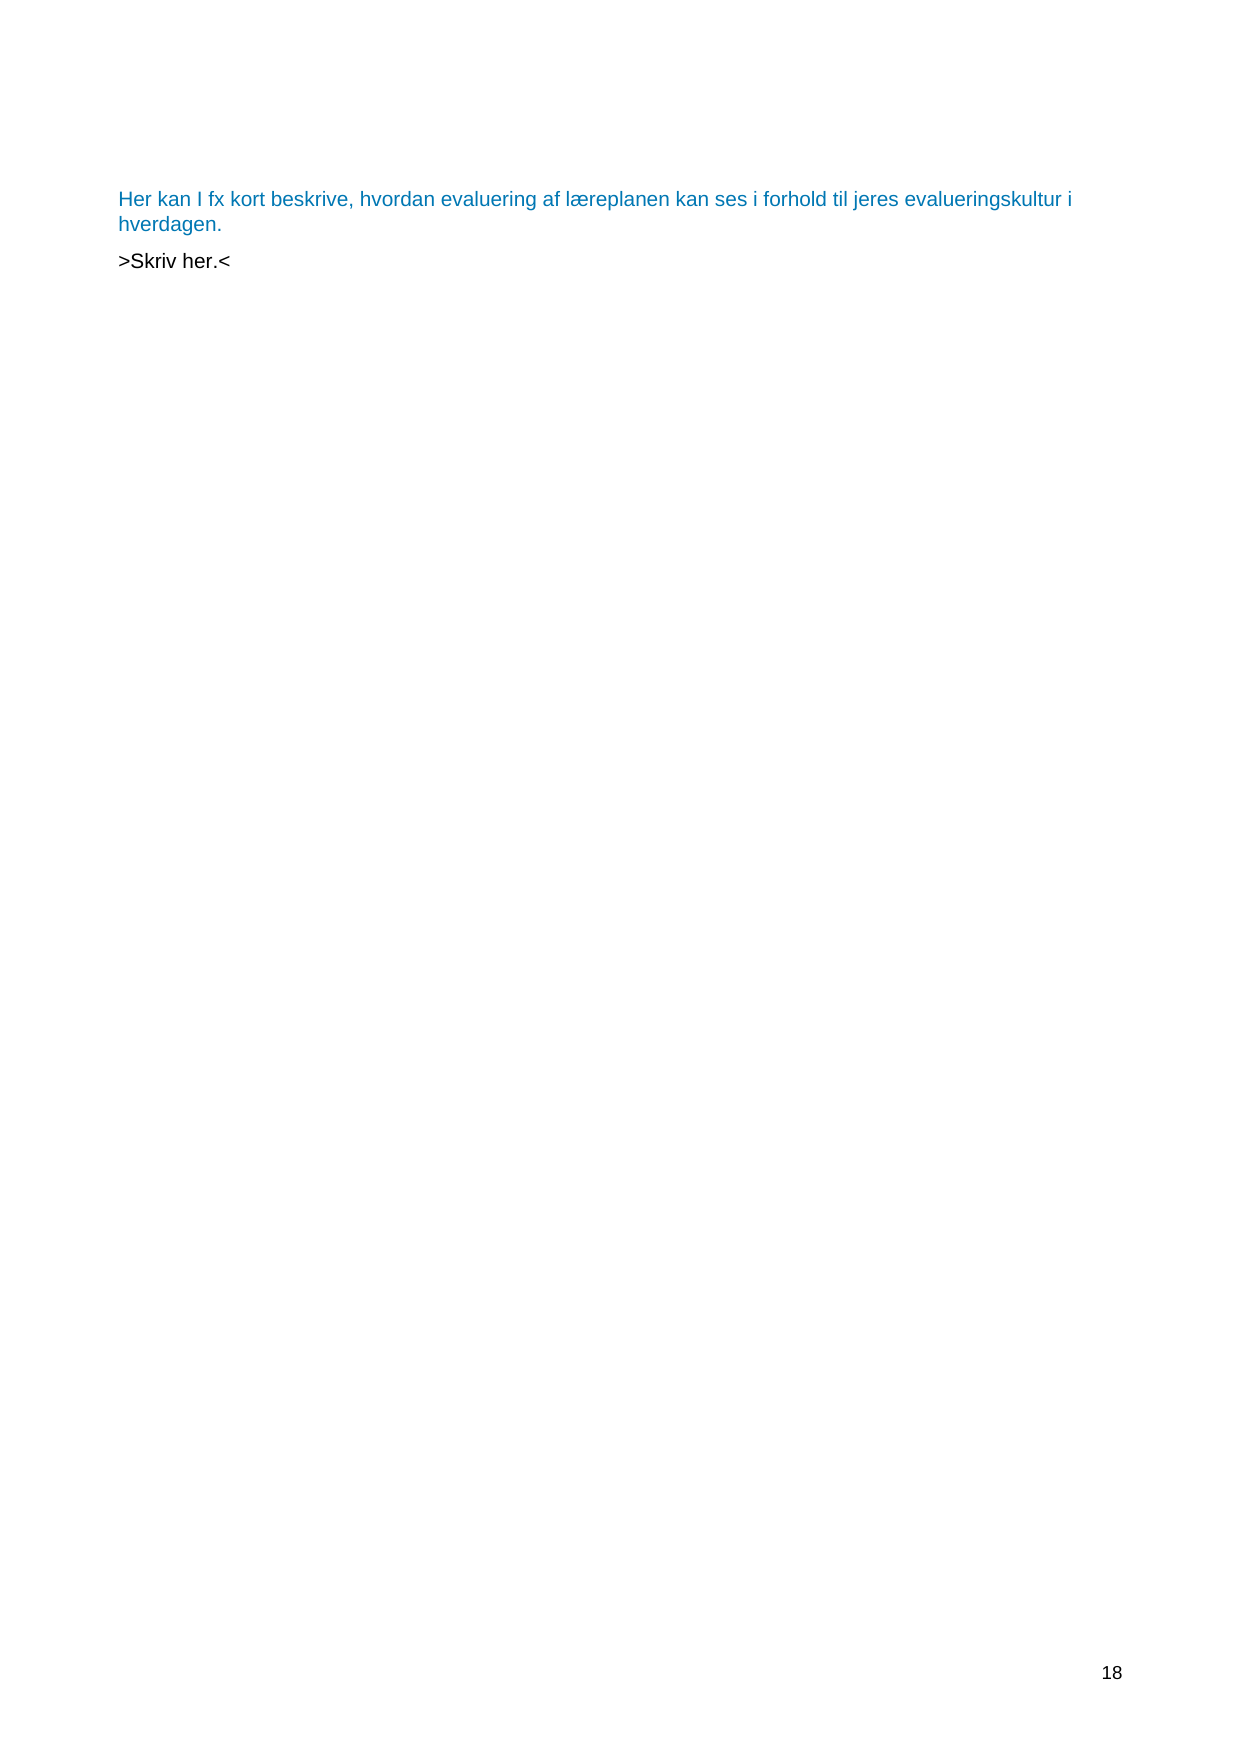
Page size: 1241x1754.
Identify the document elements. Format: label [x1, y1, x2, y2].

table_header [118, 148, 1122, 321]
